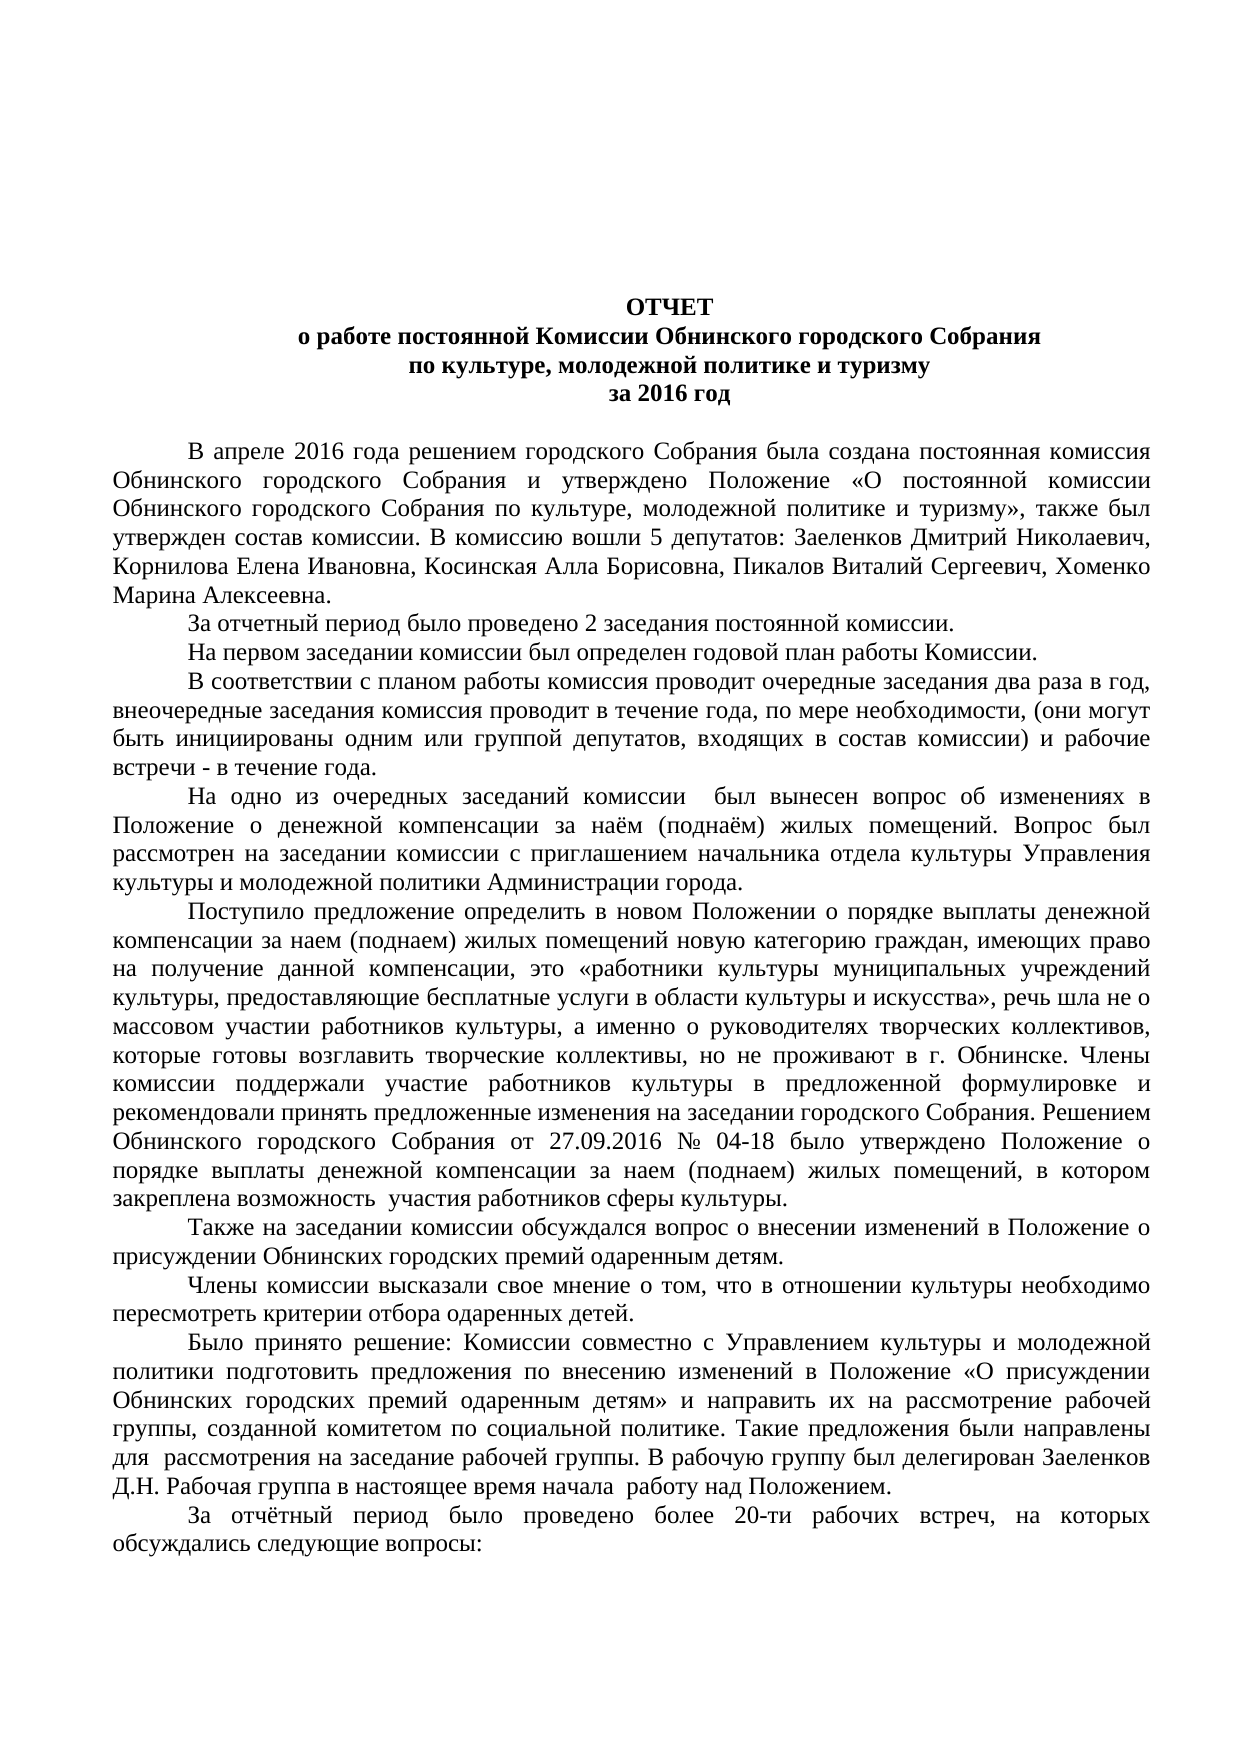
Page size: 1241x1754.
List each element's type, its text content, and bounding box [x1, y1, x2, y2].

subtitle ОТЧЕТ [112, 292, 1152, 321]
subtitle Было принято решение: Комиссии совместно с Управлением культуры и молодежной политики подготовить предложения по внесению изменений в Положение «О присуждении Обнинских городских премий одаренным детям» и направить их на рассмотрение рабочей группы, созданной комитетом по социальной политике. Такие предложения были направлены для рассмотрения на заседание рабочей группы. В рабочую группу был делегирован Заеленков Д.Н. Рабочая группа в настоящее время начала работу над Положением. [112, 1327, 1152, 1500]
subtitle Поступило предложение определить в новом Положении о порядке выплаты денежной компенсации за наем (поднаем) жилых помещений новую категорию граждан, имеющих право на получение данной компенсации, это «работники культуры муниципальных учреждений культуры, предоставляющие бесплатные услуги в области культуры и искусства», речь шла не о массовом участии работников культуры, а именно о руководителях творческих коллективов, которые готовы возглавить творческие коллективы, но не проживают в г. Обнинске. Члены комиссии поддержали участие работников культуры в предложенной формулировке и рекомендовали принять предложенные изменения на заседании городского Собрания. Решением Обнинского городского Собрания от 27.09.2016 № 04-18 было утверждено Положение о порядке выплаты денежной компенсации за наем (поднаем) жилых помещений, в котором закреплена возможность участия работников сферы культуры. [112, 896, 1152, 1212]
subtitle В апреле 2016 года решением городского Собрания была создана постоянная комиссия Обнинского городского Собрания и утверждено Положение «О постоянной комиссии Обнинского городского Собрания по культуре, молодежной политике и туризму», также был утвержден состав комиссии. В комиссию вошли 5 депутатов: Заеленков Дмитрий Николаевич, Корнилова Елена Ивановна, Косинская Алла Борисовна, Пикалов Виталий Сергеевич, Хоменко Марина Алексеевна. [112, 436, 1152, 608]
subtitle Также на заседании комиссии обсуждался вопрос о внесении изменений в Положение о присуждении Обнинских городских премий одаренным детям. [112, 1212, 1152, 1270]
subtitle Члены комиссии высказали свое мнение о том, что в отношении культуры необходимо пересмотреть критерии отбора одаренных детей. [112, 1270, 1152, 1327]
subtitle по культуре, молодежной политике и туризму [112, 350, 1152, 378]
subtitle На одно из очередных заседаний комиссии был вынесен вопрос об изменениях в Положение о денежной компенсации за наём (поднаём) жилых помещений. Вопрос был рассмотрен на заседании комиссии с приглашением начальника отдела культуры Управления культуры и молодежной политики Администрации города. [112, 781, 1152, 896]
subtitle За отчётный период было проведено более 20-ти рабочих встреч, на которых обсуждались следующие вопросы: [112, 1500, 1152, 1557]
subtitle За отчетный период было проведено 2 заседания постоянной комиссии. [112, 608, 1152, 637]
subtitle о работе постоянной Комиссии Обнинского городского Собрания [112, 321, 1152, 350]
subtitle На первом заседании комиссии был определен годовой план работы Комиссии. [112, 637, 1152, 666]
subtitle В соответствии с планом работы комиссия проводит очередные заседания два раза в год, внеочередные заседания комиссия проводит в течение года, по мере необходимости, (они могут быть инициированы одним или группой депутатов, входящих в состав комиссии) и рабочие встречи - в течение года. [112, 666, 1152, 781]
subtitle за 2016 год [112, 378, 1152, 407]
